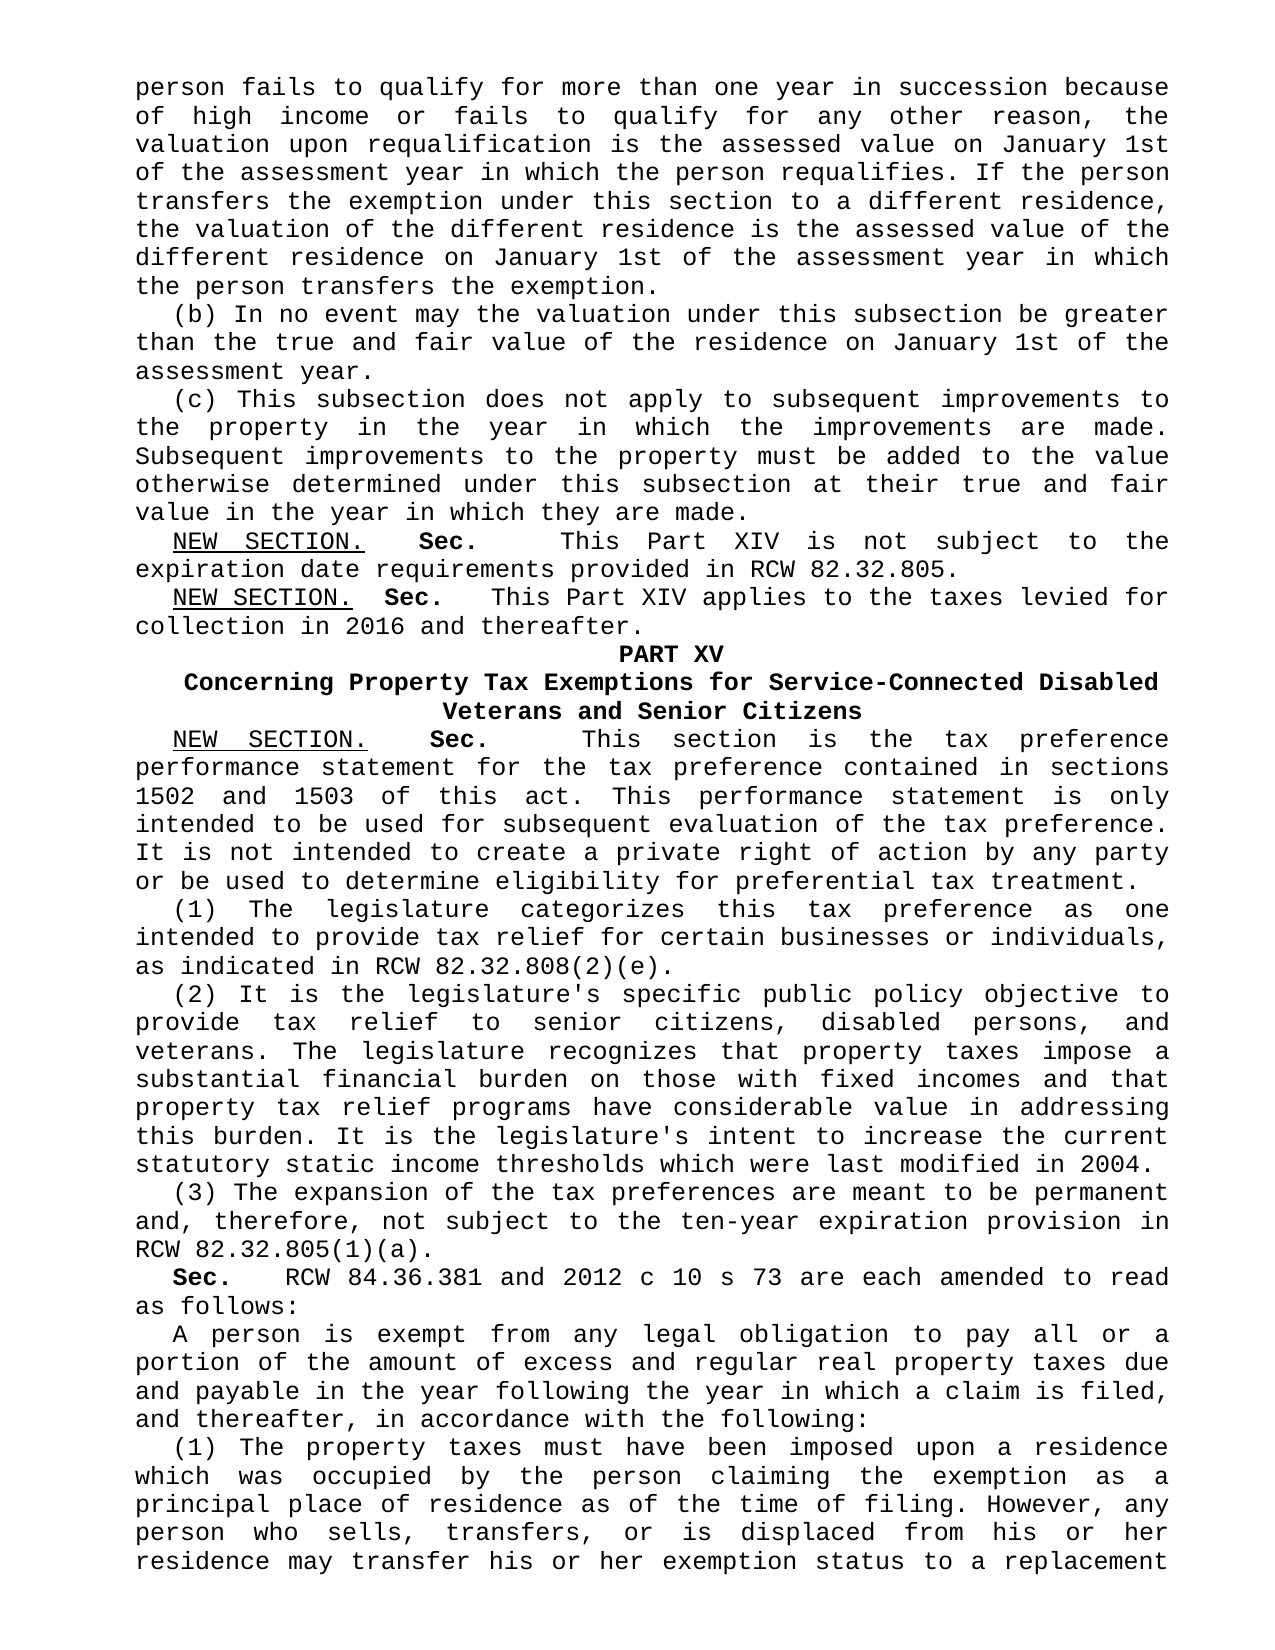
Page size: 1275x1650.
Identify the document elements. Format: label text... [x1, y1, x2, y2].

text NEW SECTION. Sec. This section is the tax preference performance statement for the tax preference contained in sections 1502 and 1503 of this act. This performance statement is only intended to be used for subsequent evaluation of the tax preference. It is not intended to create a private right of action by any party or be used to determine eligibility for preferential tax treatment. [135, 727, 1170, 897]
text (c) This subsection does not apply to subsequent improvements to the property in the year in which the improvements are made. Subsequent improvements to the property must be added to the value otherwise determined under this subsection at their true and fair value in the year in which they are made. [135, 387, 1170, 528]
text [135, 75, 1170, 302]
text Concerning Property Tax Exemptions for Service-Connected Disabled Veterans and Senior Citizens [135, 670, 1170, 727]
text (b) In no event may the valuation under this subsection be greater than the true and fair value of the residence on January 1st of the assessment year. [135, 302, 1170, 387]
text NEW SECTION. Sec. This Part XIV applies to the taxes levied for collection in 2016 and thereafter. [135, 585, 1170, 642]
text (1) The legislature categorizes this tax preference as one intended to provide tax relief for certain businesses or individuals, as indicated in RCW 82.32.808(2)(e). [135, 897, 1170, 982]
text PART XV [135, 642, 1170, 670]
text A person is exempt from any legal obligation to pay all or a portion of the amount of excess and regular real property taxes due and payable in the year following the year in which a claim is filed, and thereafter, in accordance with the following: [135, 1322, 1170, 1435]
text Sec. RCW 84.36.381 and 2012 c 10 s 73 are each amended to read as follows: [135, 1265, 1170, 1322]
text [135, 1435, 1170, 1577]
text (3) The expansion of the tax preferences are meant to be permanent and, therefore, not subject to the ten-year expiration provision in RCW 82.32.805(1)(a). [135, 1180, 1170, 1265]
text NEW SECTION. Sec. This Part XIV is not subject to the expiration date requirements provided in RCW 82.32.805. [135, 528, 1170, 585]
text (2) It is the legislature's specific public policy objective to provide tax relief to senior citizens, disabled persons, and veterans. The legislature recognizes that property taxes impose a substantial financial burden on those with fixed incomes and that property tax relief programs have considerable value in addressing this burden. It is the legislature's intent to increase the current statutory static income thresholds which were last modified in 2004. [135, 982, 1170, 1180]
